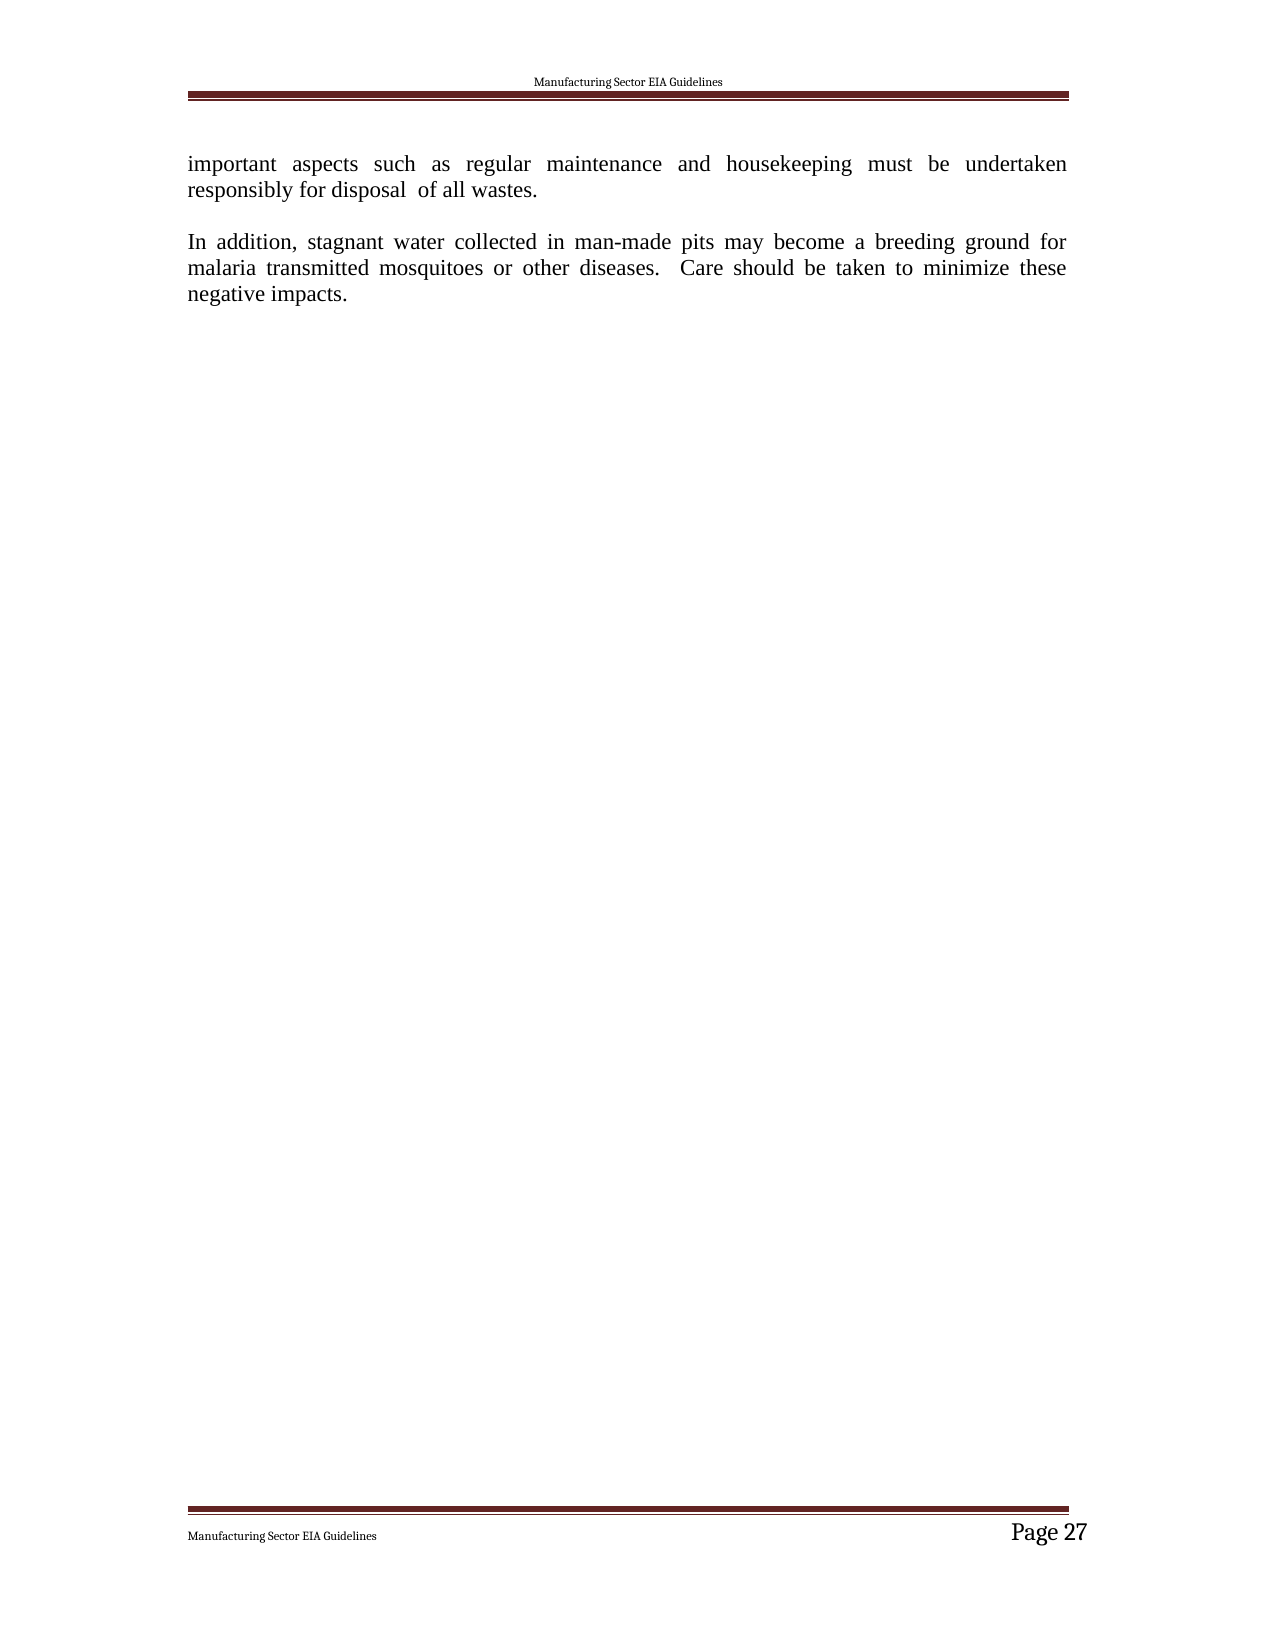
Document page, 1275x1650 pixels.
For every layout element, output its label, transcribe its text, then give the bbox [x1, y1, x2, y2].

text In addition, stagnant water collected in man-made pits may become a breeding ground for malaria transmitted mosquitoes or other diseases. Care should be taken to minimize these negative impacts. [187, 228, 1069, 307]
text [187, 150, 1069, 203]
